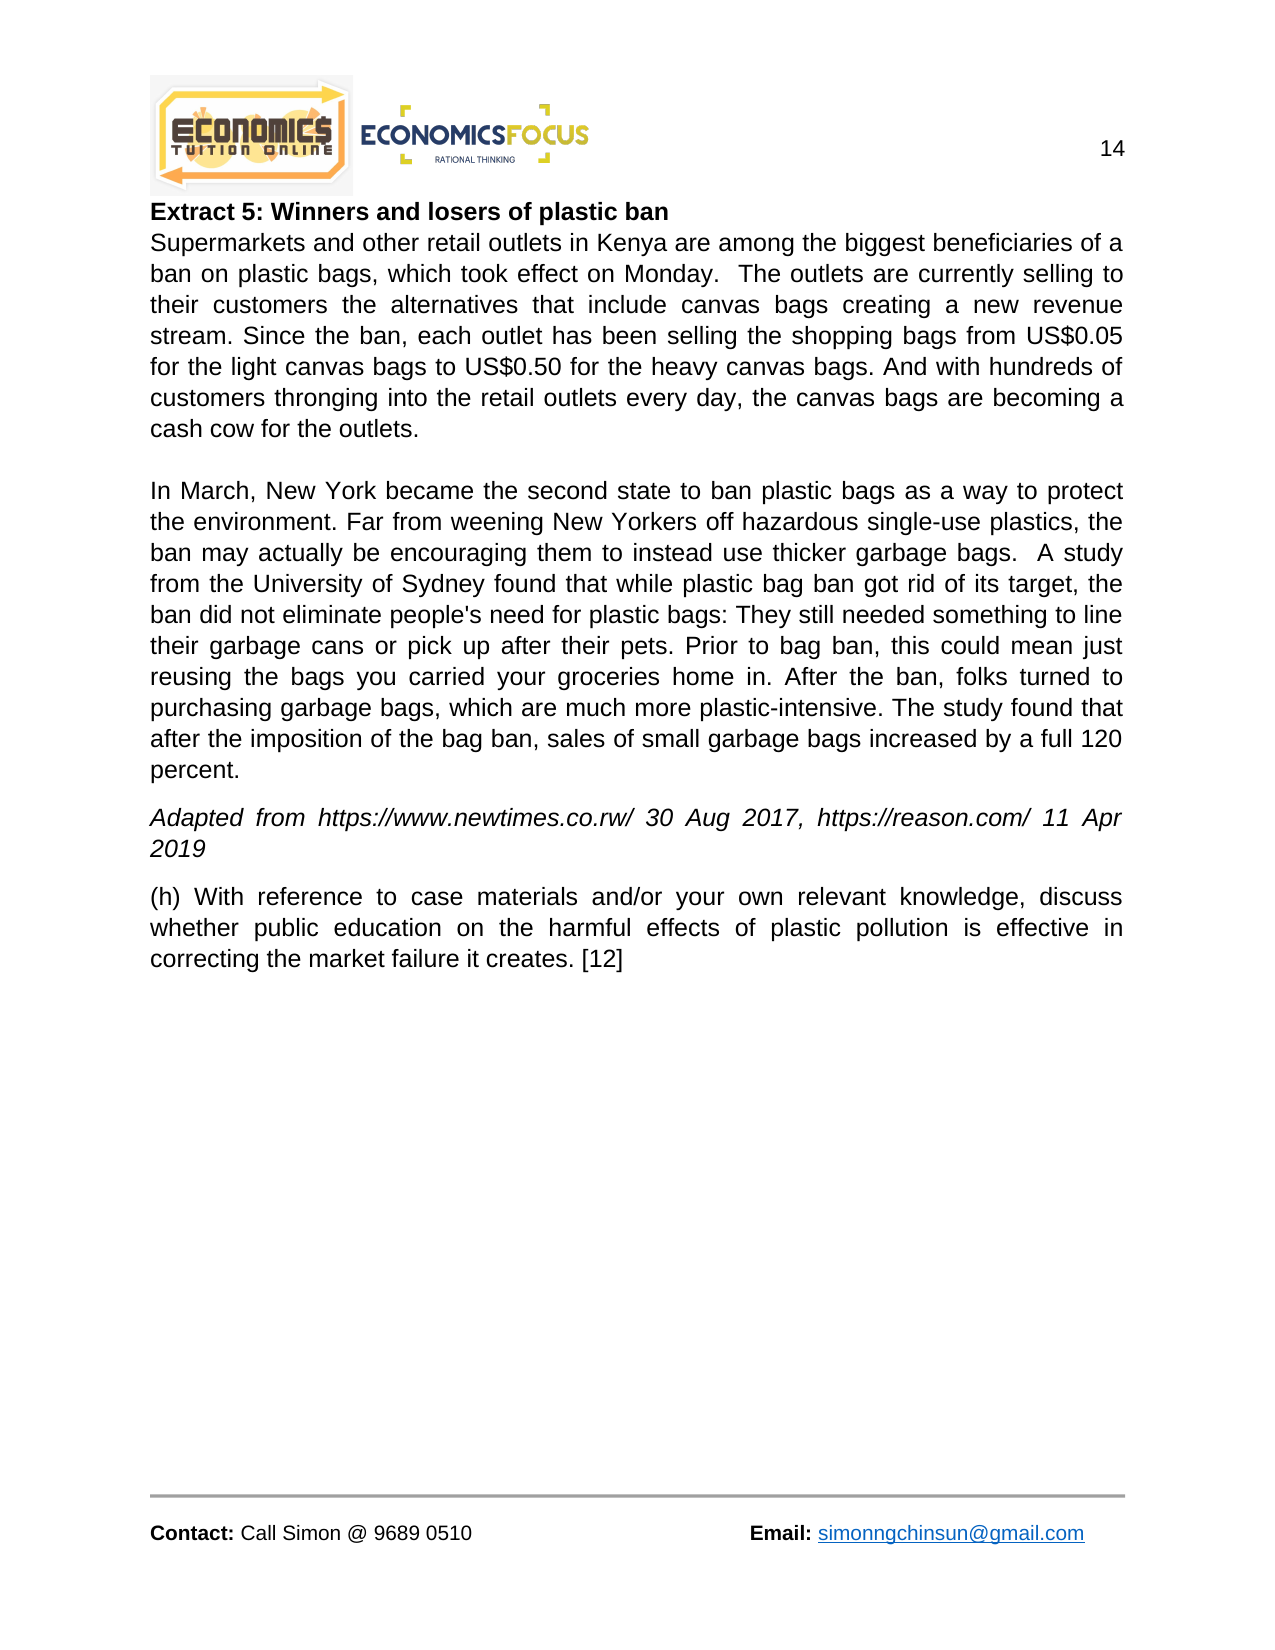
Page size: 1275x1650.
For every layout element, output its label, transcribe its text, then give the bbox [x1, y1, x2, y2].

text In March, New York became the second state to ban plastic bags as a way to protect the environment. Far from weening New Yorkers off hazardous single-use plastics, the ban may actually be encouraging them to instead use thicker garbage bags. A study from the University of Sydney found that while plastic bag ban got rid of its target, the ban did not eliminate people's need for plastic bags: They still needed something to line their garbage cans or pick up after their pets. Prior to bag ban, this could mean just reusing the bags you carried your groceries home in. After the ban, folks turned to purchasing garbage bags, which are much more plastic-intensive. The study found that after the imposition of the bag ban, sales of small garbage bags increased by a full 120 percent. [150, 476, 1125, 784]
text Adapted from https://www.newtimes.co.rw/ 30 Aug 2017, https://reason.com/ 11 Apr 2019 [150, 803, 1125, 863]
picture [150, 75, 599, 196]
text Extract 5: Winners and losers of plastic ban [150, 197, 1125, 225]
text Supermarkets and other retail outlets in Kenya are among the biggest beneficiaries of a ban on plastic bags, which took effect on Monday. The outlets are currently selling to their customers the alternatives that include canvas bags creating a new revenue stream. Since the ban, each outlet has been selling the shopping bags from US$0.05 for the light canvas bags to US$0.50 for the heavy canvas bags. And with hundreds of customers thronging into the retail outlets every day, the canvas bags are becoming a cash cow for the outlets. [150, 228, 1125, 443]
text (h) With reference to case materials and/or your own relevant knowledge, discuss whether public education on the harmful effects of plastic pollution is effective in correcting the market failure it creates. [12] [150, 882, 1125, 973]
